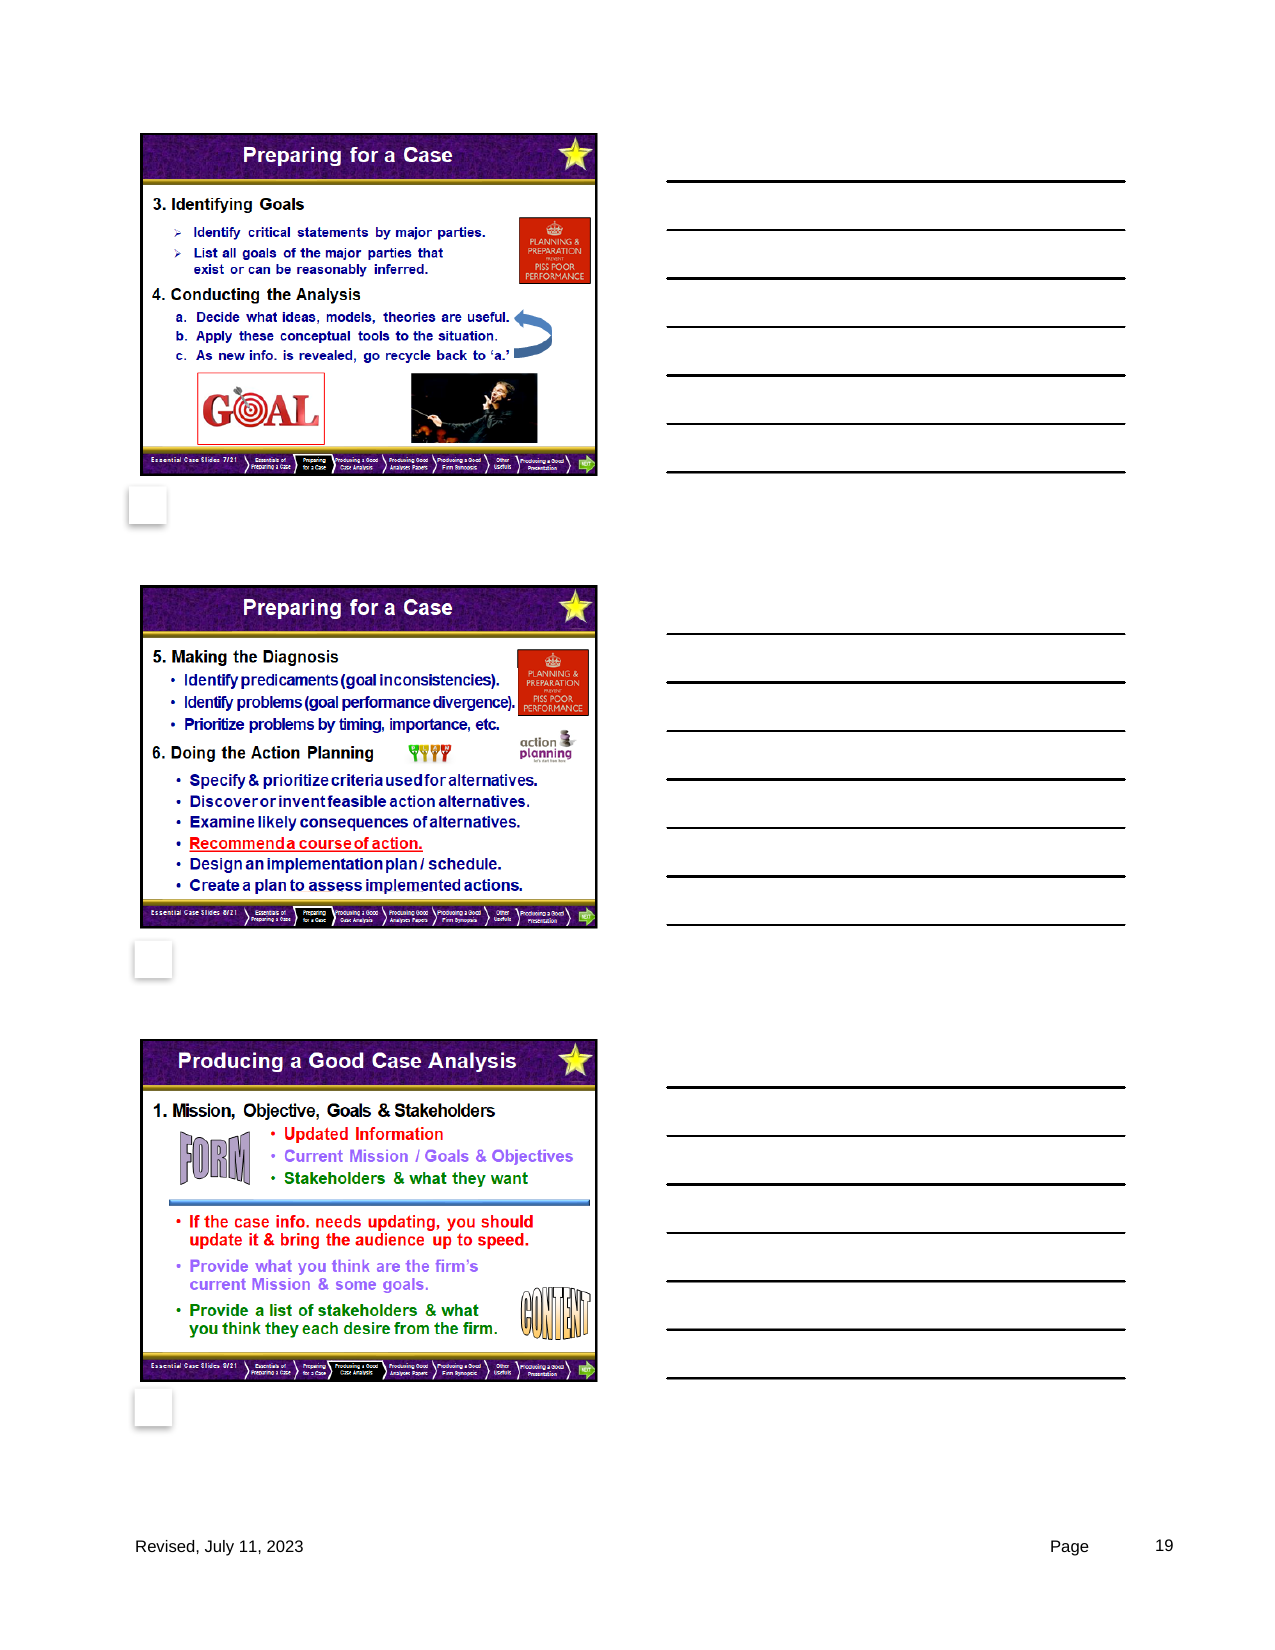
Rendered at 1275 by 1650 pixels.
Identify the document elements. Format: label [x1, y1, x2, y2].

picture [135, 121, 1137, 1416]
